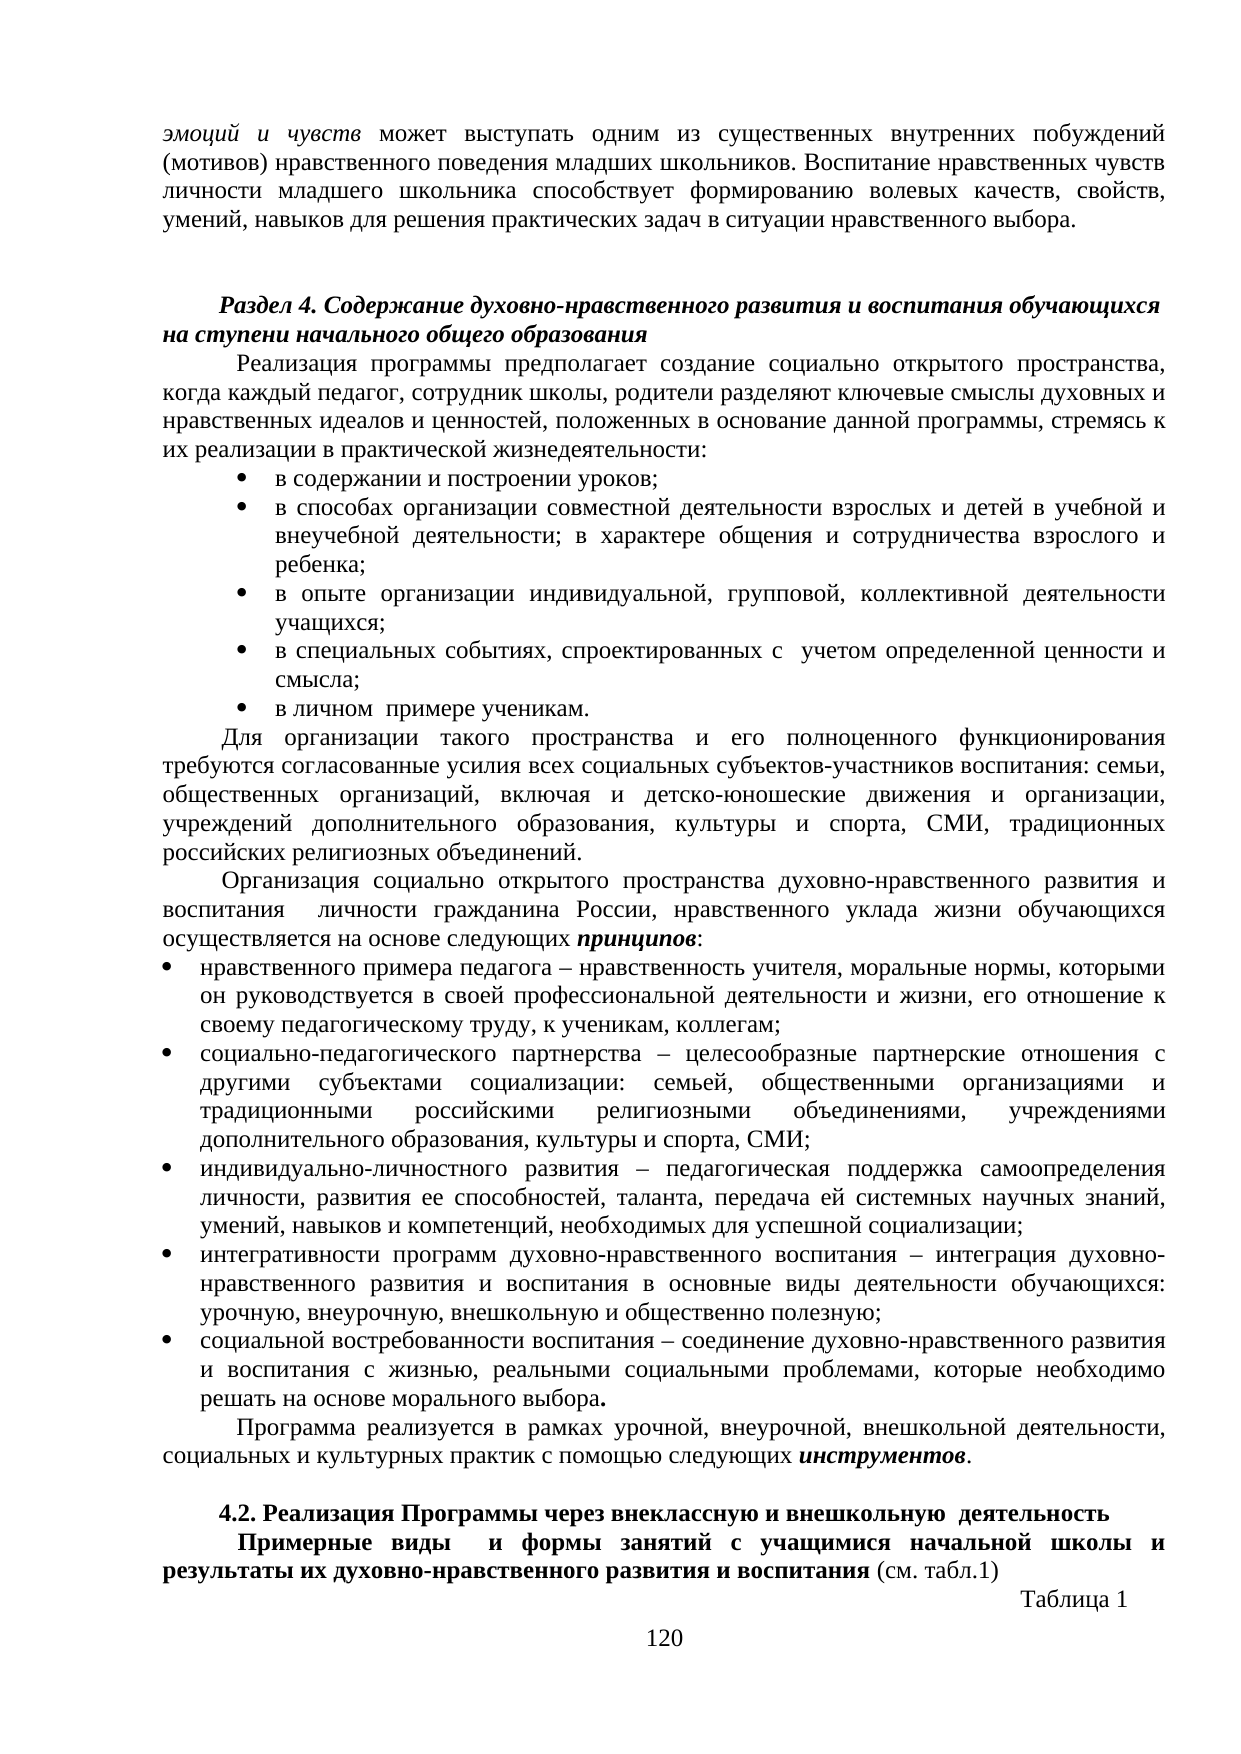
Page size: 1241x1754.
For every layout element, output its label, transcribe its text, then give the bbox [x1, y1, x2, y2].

list в опыте организации индивидуальной, групповой, коллективной деятельности учащихся; [237, 578, 1166, 636]
text Для организации такого пространства и его полноценного функционирования требуются согласованные усилия всех социальных субъектов-участников воспитания: семьи, общественных организаций, включая и детско-юношеские движения и организации, учреждений дополнительного образования, культуры и спорта, СМИ, традиционных российских религиозных объединений. [162, 722, 1166, 866]
list в содержании и построении уроков; [237, 463, 1166, 492]
list социальной востребованности воспитания – соединение духовно-нравственного развития и воспитания с жизнью, реальными социальными проблемами, которые необходимо решать на основе морального выбора. [162, 1326, 1166, 1412]
list в способах организации совместной деятельности взрослых и детей в учебной и внеучебной деятельности; в характере общения и сотрудничества взрослого и ребенка; [237, 492, 1166, 578]
list интегративности программ духовно-нравственного воспитания – интеграция духовно-нравственного развития и воспитания в основные виды деятельности обучающихся: урочную, внеурочную, внешкольную и общественно полезную; [162, 1239, 1166, 1326]
text 4.2. Реализация Программы через внеклассную и внешкольную деятельность [162, 1498, 1166, 1527]
text Организация социально открытого пространства духовно-нравственного развития и воспитания личности гражданина России, нравственного уклада жизни обучающихся осуществляется на основе следующих принципов: [162, 866, 1166, 952]
text Примерные виды и формы занятий с учащимися начальной школы и результаты их духовно-нравственного развития и воспитания (см. табл.1) [162, 1527, 1166, 1584]
text Таблица 1 [162, 1584, 1166, 1613]
list социально-педагогического партнерства – целесообразные партнерские отношения с другими субъектами социализации: семьей, общественными организациями и традиционными российскими религиозными объединениями, учреждениями дополнительного образования, культуры и спорта, СМИ; [162, 1038, 1166, 1153]
text Реализация программы предполагает создание социально открытого пространства, когда каждый педагог, сотрудник школы, родители разделяют ключевые смыслы духовных и нравственных идеалов и ценностей, положенных в основание данной программы, стремясь к их реализации в практической жизнедеятельности: [162, 348, 1166, 463]
list в личном примере ученикам. [237, 693, 1166, 722]
text Раздел 4. Содержание духовно-нравственного развития и воспитания обучающихся на ступени начального общего образования [162, 291, 1166, 348]
text Программа реализуется в рамках урочной, внеурочной, внешкольной деятельности, социальных и культурных практик с помощью следующих инструментов. [162, 1412, 1166, 1469]
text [162, 118, 1166, 233]
list в специальных событиях, спроектированных с учетом определенной ценности и смысла; [237, 636, 1166, 693]
list нравственного примера педагога – нравственность учителя, моральные нормы, которыми он руководствуется в своей профессиональной деятельности и жизни, его отношение к своему педагогическому труду, к ученикам, коллегам; [162, 952, 1166, 1038]
list индивидуально-личностного развития – педагогическая поддержка самоопределения личности, развития ее способностей, таланта, передача ей системных научных знаний, умений, навыков и компетенций, необходимых для успешной социализации; [162, 1153, 1166, 1239]
